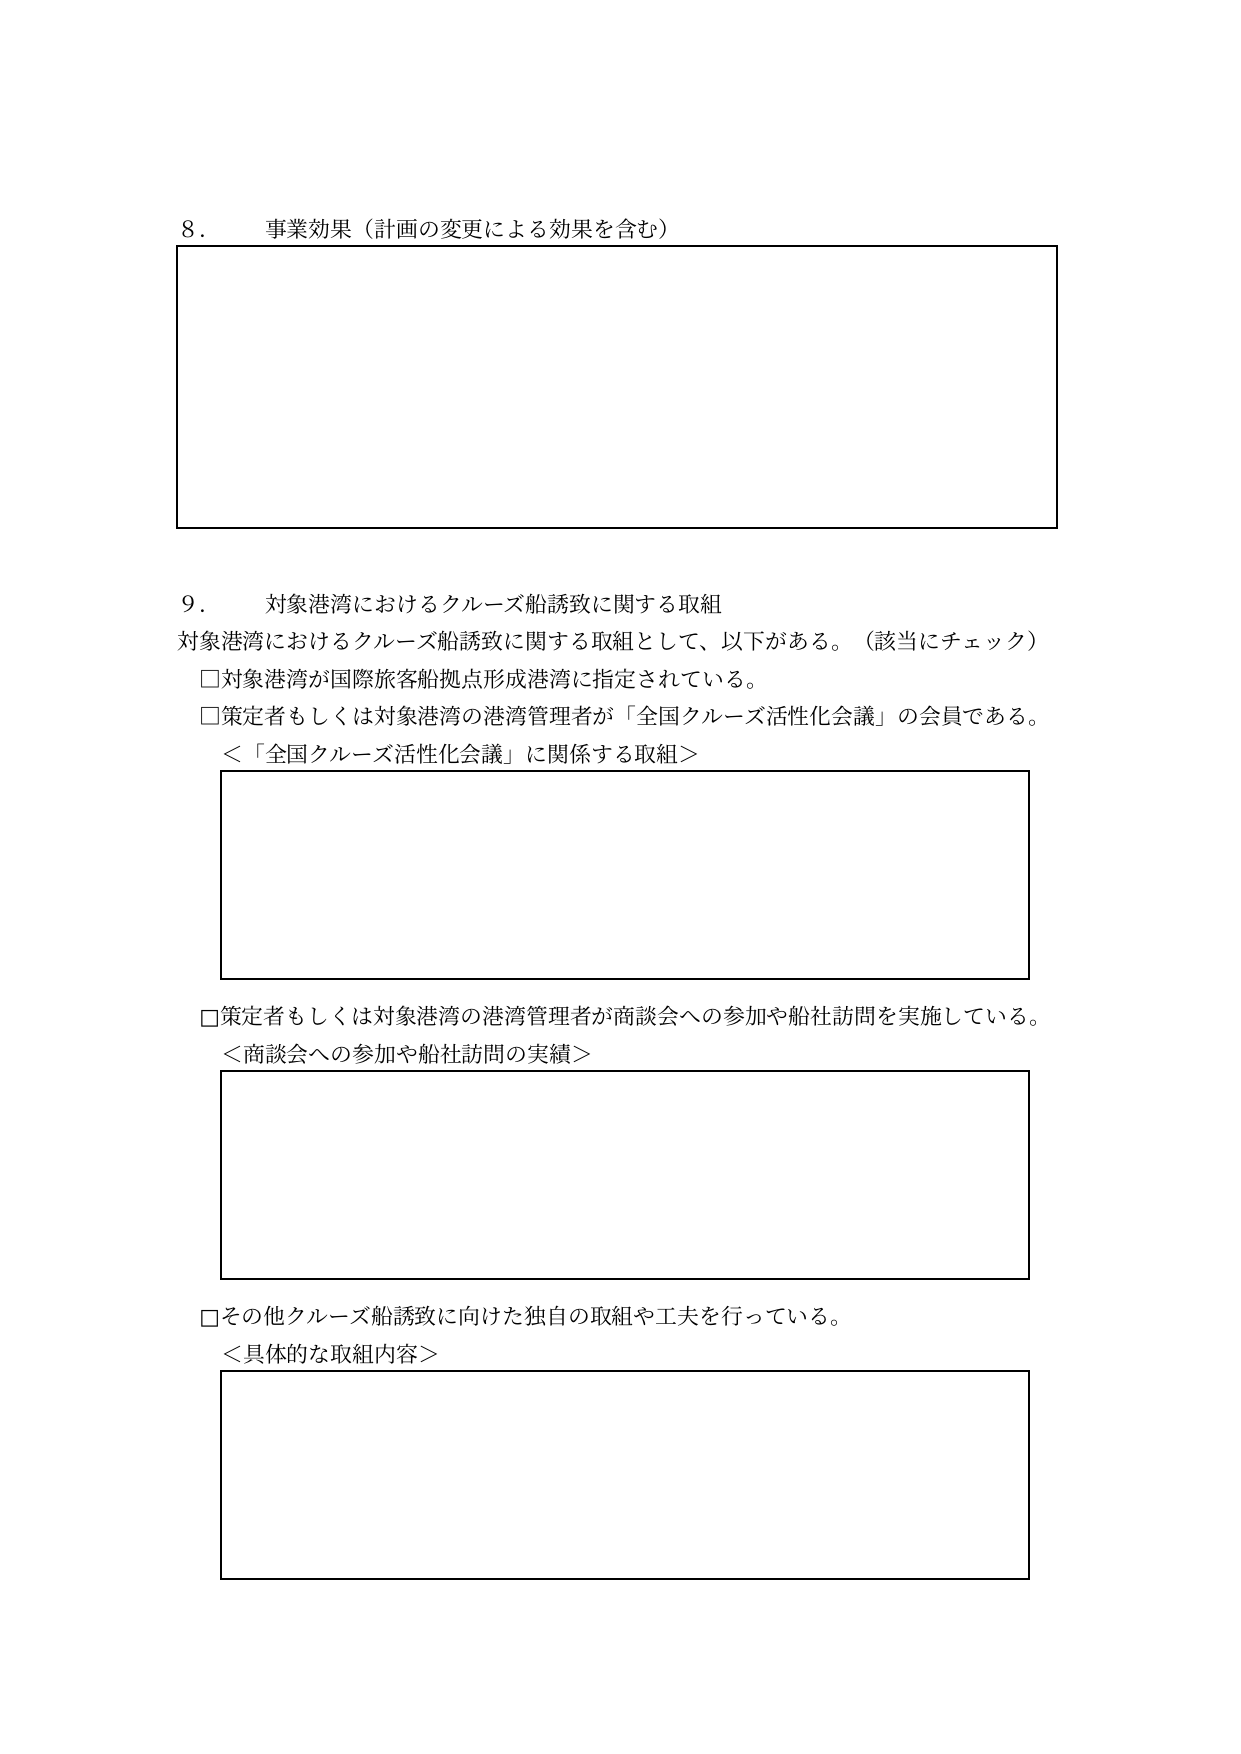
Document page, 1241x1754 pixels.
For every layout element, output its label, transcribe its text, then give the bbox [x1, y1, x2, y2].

text ＜具体的な取組内容＞ [177, 1334, 1063, 1371]
list □策定者もしくは対象港湾の港湾管理者が「全国クルーズ活性化会議」の会員である。 [177, 696, 1063, 734]
text □策定者もしくは対象港湾の港湾管理者が商談会への参加や船社訪問を実施している。 [177, 996, 1063, 1034]
text □その他クルーズ船誘致に向けた独自の取組や工夫を行っている。 [177, 1296, 1063, 1334]
list 事業効果（計画の変更による効果を含む） [177, 209, 1063, 246]
list 対象港湾におけるクルーズ船誘致に関する取組として、以下がある。（該当にチェック） [177, 621, 1063, 659]
list 対象港湾におけるクルーズ船誘致に関する取組 [177, 584, 1063, 621]
text ＜商談会への参加や船社訪問の実績＞ [177, 1034, 1063, 1071]
text ＜「全国クルーズ活性化会議」に関係する取組＞ [177, 734, 1063, 771]
list □対象港湾が国際旅客船拠点形成港湾に指定されている。 [177, 659, 1063, 696]
